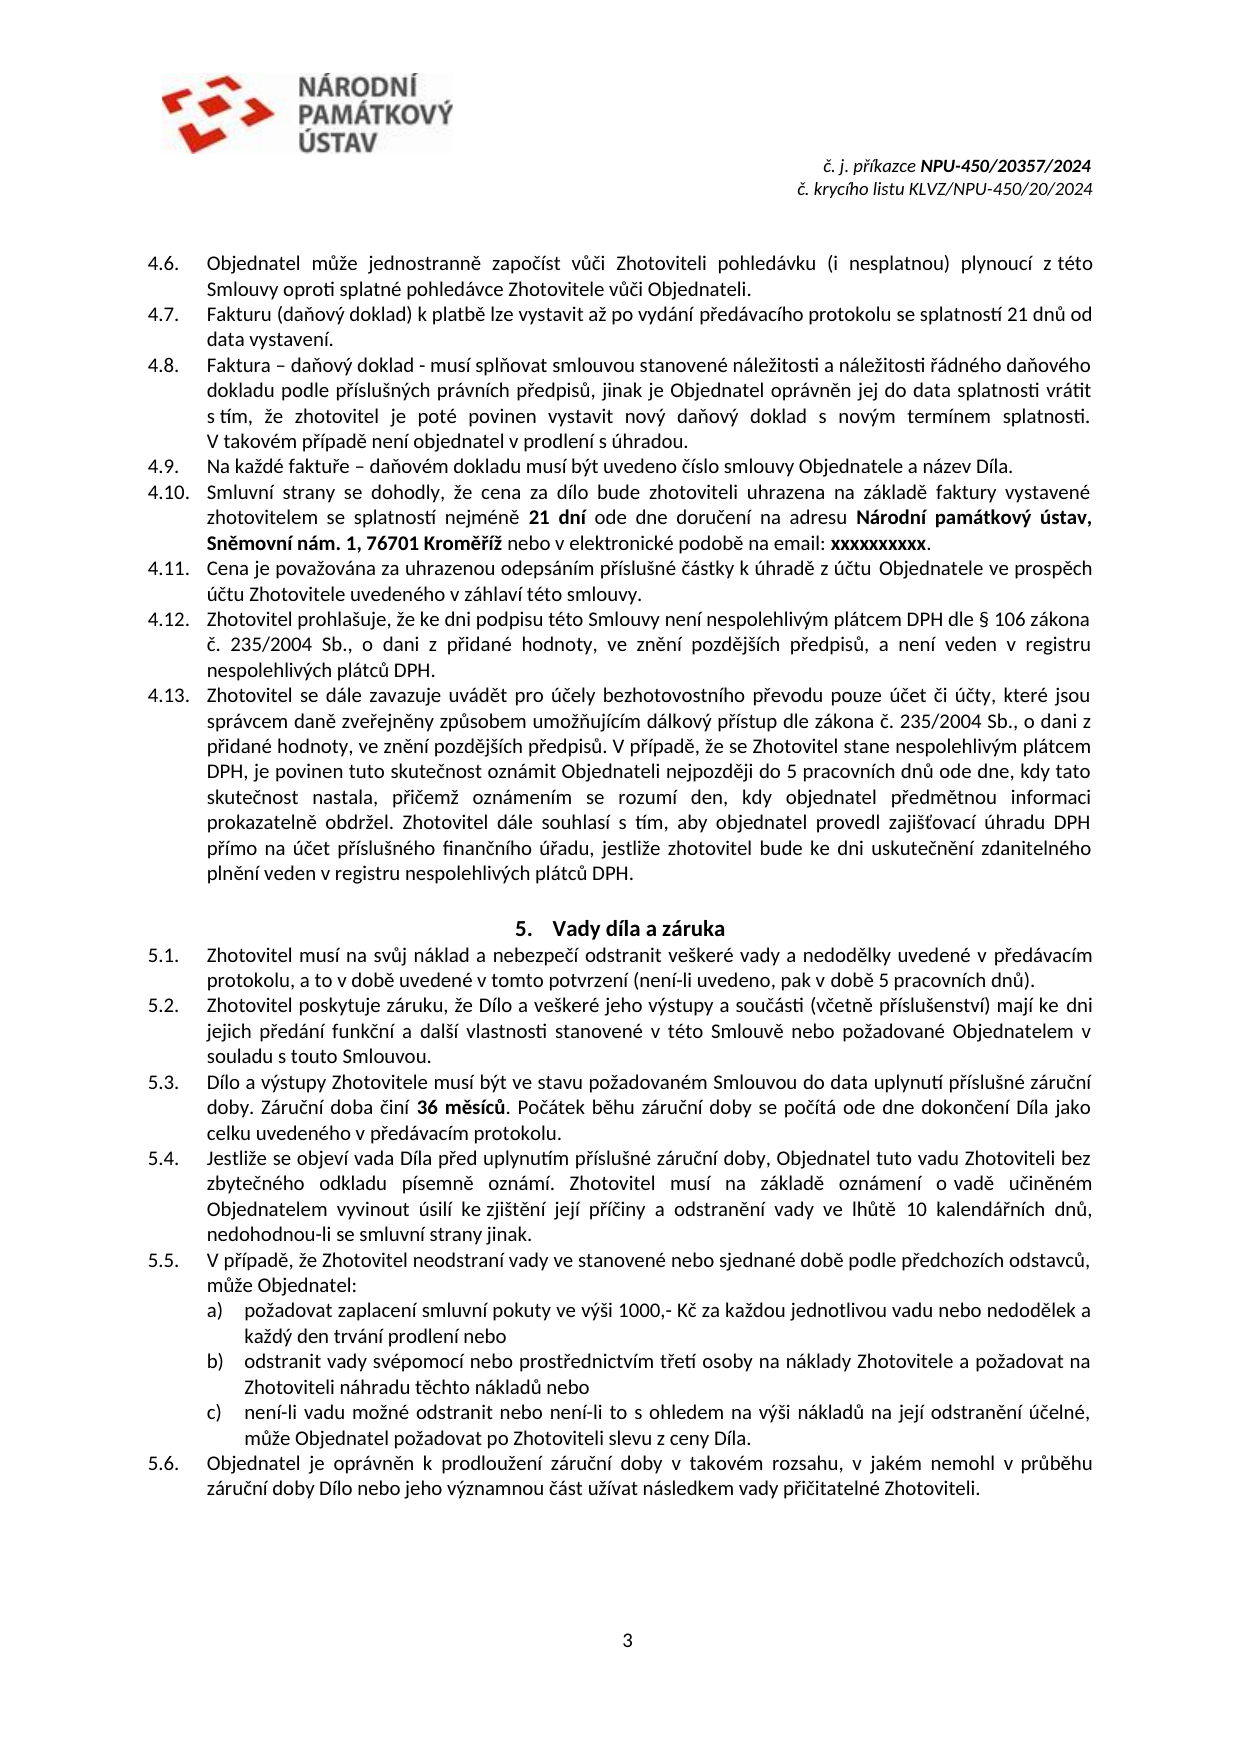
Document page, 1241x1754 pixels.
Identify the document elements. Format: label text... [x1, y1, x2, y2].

title Zhotovitel musí na svůj náklad a nebezpečí odstranit veškeré vady a nedodělky uvedené v předávacím protokolu, a to v době uvedené v tomto potvrzení (není-li uvedeno, pak v době 5 pracovních dnů). [148, 942, 1093, 993]
title Zhotovitel se dále zavazuje uvádět pro účely bezhotovostního převodu pouze účet či účty, které jsou správcem daně zveřejněny způsobem umožňujícím dálkový přístup dle zákona č. 235/2004 Sb., o dani z přidané hodnoty, ve znění pozdějších předpisů. V případě, že se Zhotovitel stane nespolehlivým plátcem DPH, je povinen tuto skutečnost oznámit Objednateli nejpozději do 5 pracovních dnů ode dne, kdy tato skutečnost nastala, přičemž oznámením se rozumí den, kdy objednatel předmětnou informaci prokazatelně obdržel. Zhotovitel dále souhlasí s tím, aby objednatel provedl zajišťovací úhradu DPH přímo na účet příslušného finančního úřadu, jestliže zhotovitel bude ke dni uskutečnění zdanitelného plnění veden v registru nespolehlivých plátců DPH. [148, 682, 1093, 886]
title Cena je považována za uhrazenou odepsáním příslušné částky k úhradě z účtu Objednatele ve prospěch účtu Zhotovitele uvedeného v záhlaví této smlouvy. [148, 555, 1093, 606]
title Zhotovitel poskytuje záruku, že Dílo a veškeré jeho výstupy a součásti (včetně příslušenství) mají ke dni jejich předání funkční a další vlastnosti stanovené v této Smlouvě nebo požadované Objednatelem v souladu s touto Smlouvou. [148, 993, 1093, 1069]
title Fakturu (daňový doklad) k platbě lze vystavit až po vydání předávacího protokolu se splatností 21 dnů od data vystavení. [148, 301, 1093, 352]
title Jestliže se objeví vada Díla před uplynutím příslušné záruční doby, Objednatel tuto vadu Zhotoviteli bez zbytečného odkladu písemně oznámí. Zhotovitel musí na základě oznámení o vadě učiněném Objednatelem vyvinout úsilí ke zjištění její příčiny a odstranění vady ve lhůtě 10 kalendářních dnů, nedohodnou-li se smluvní strany jinak. [148, 1145, 1093, 1247]
title Objednatel je oprávněn k prodloužení záruční doby v takovém rozsahu, v jakém nemohl v průběhu záruční doby Dílo nebo jeho významnou část užívat následkem vady přičitatelné Zhotoviteli. [148, 1450, 1093, 1501]
list požadovat zaplacení smluvní pokuty ve výši 1000,- Kč za každou jednotlivou vadu nebo nedodělek a každý den trvání prodlení nebo [207, 1298, 1093, 1348]
title Smluvní strany se dohodly, že cena za dílo bude zhotoviteli uhrazena na základě faktury vystavené zhotovitelem se splatností nejméně 21 dní ode dne doručení na adresu Národní památkový ústav, Sněmovní nám. 1, 76701 Kroměříž nebo v elektronické podobě na email: xxxxxxxxxx. [148, 479, 1093, 555]
title Faktura – daňový doklad - musí splňovat smlouvou stanovené náležitosti a náležitosti řádného daňového dokladu podle příslušných právních předpisů, jinak je Objednatel oprávněn jej do data splatnosti vrátit s tím, že zhotovitel je poté povinen vystavit nový daňový doklad s novým termínem splatnosti. V takovém případě není objednatel v prodlení s úhradou. [148, 352, 1093, 454]
list odstranit vady svépomocí nebo prostřednictvím třetí osoby na náklady Zhotovitele a požadovat na Zhotoviteli náhradu těchto nákladů nebo [207, 1348, 1093, 1399]
list není-li vadu možné odstranit nebo není-li to s ohledem na výši nákladů na její odstranění účelné, může Objednatel požadovat po Zhotoviteli slevu z ceny Díla. [207, 1399, 1093, 1450]
title Dílo a výstupy Zhotovitele musí být ve stavu požadovaném Smlouvou do data uplynutí příslušné záruční doby. Záruční doba činí 36 měsíců. Počátek běhu záruční doby se počítá ode dne dokončení Díla jako celku uvedeného v předávacím protokolu. [148, 1069, 1093, 1145]
picture [161, 73, 453, 154]
title Vady díla a záruka [148, 914, 1093, 942]
title V případě, že Zhotovitel neodstraní vady ve stanovené nebo sjednané době podle předchozích odstavců, může Objednatel: [148, 1247, 1093, 1298]
title Na každé faktuře – daňovém dokladu musí být uvedeno číslo smlouvy Objednatele a název Díla. [148, 454, 1093, 479]
title Objednatel může jednostranně započíst vůči Zhotoviteli pohledávku (i nesplatnou) plynoucí z této Smlouvy oproti splatné pohledávce Zhotovitele vůči Objednateli. [148, 250, 1093, 301]
title Zhotovitel prohlašuje, že ke dni podpisu této Smlouvy není nespolehlivým plátcem DPH dle § 106 zákona č. 235/2004 Sb., o dani z přidané hodnoty, ve znění pozdějších předpisů, a není veden v registru nespolehlivých plátců DPH. [148, 606, 1093, 682]
